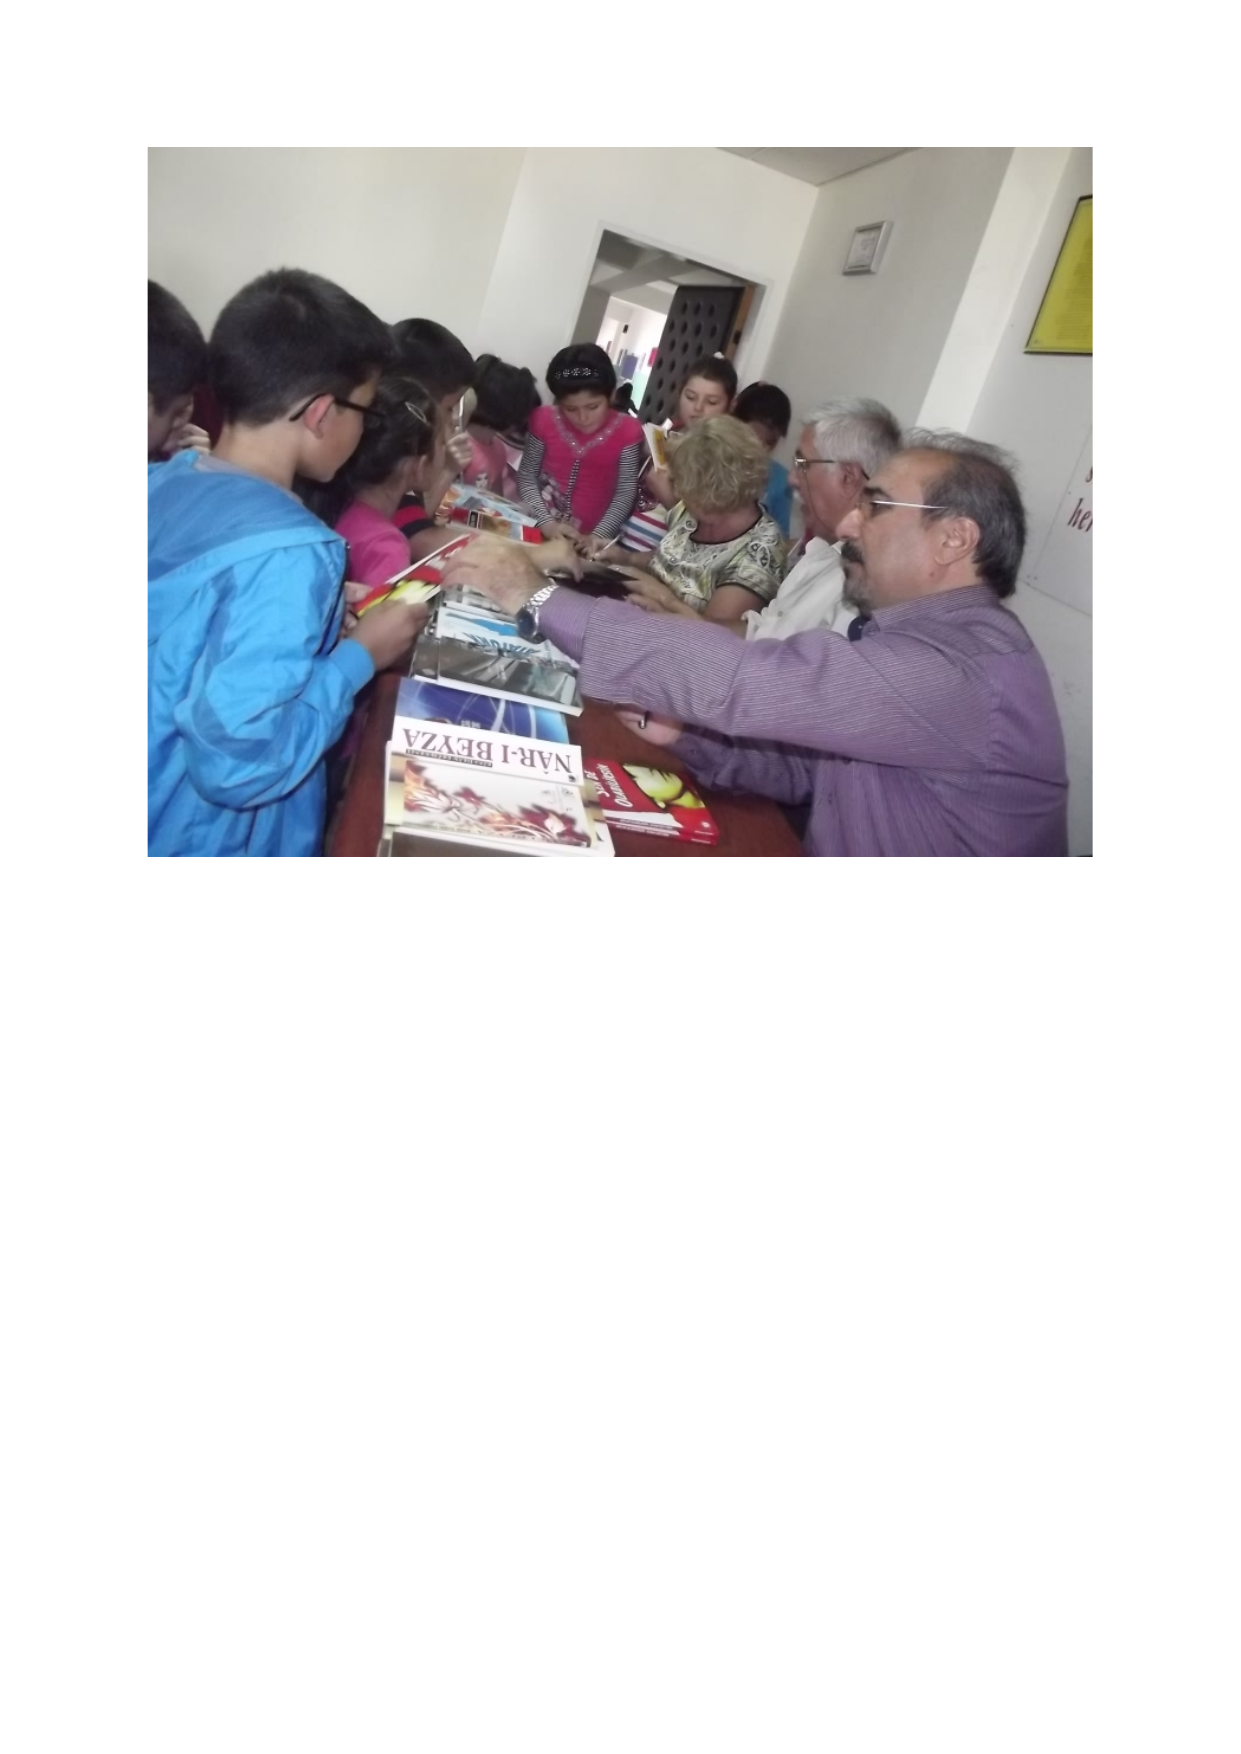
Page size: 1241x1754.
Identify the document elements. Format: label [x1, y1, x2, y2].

picture [147, 147, 1093, 857]
